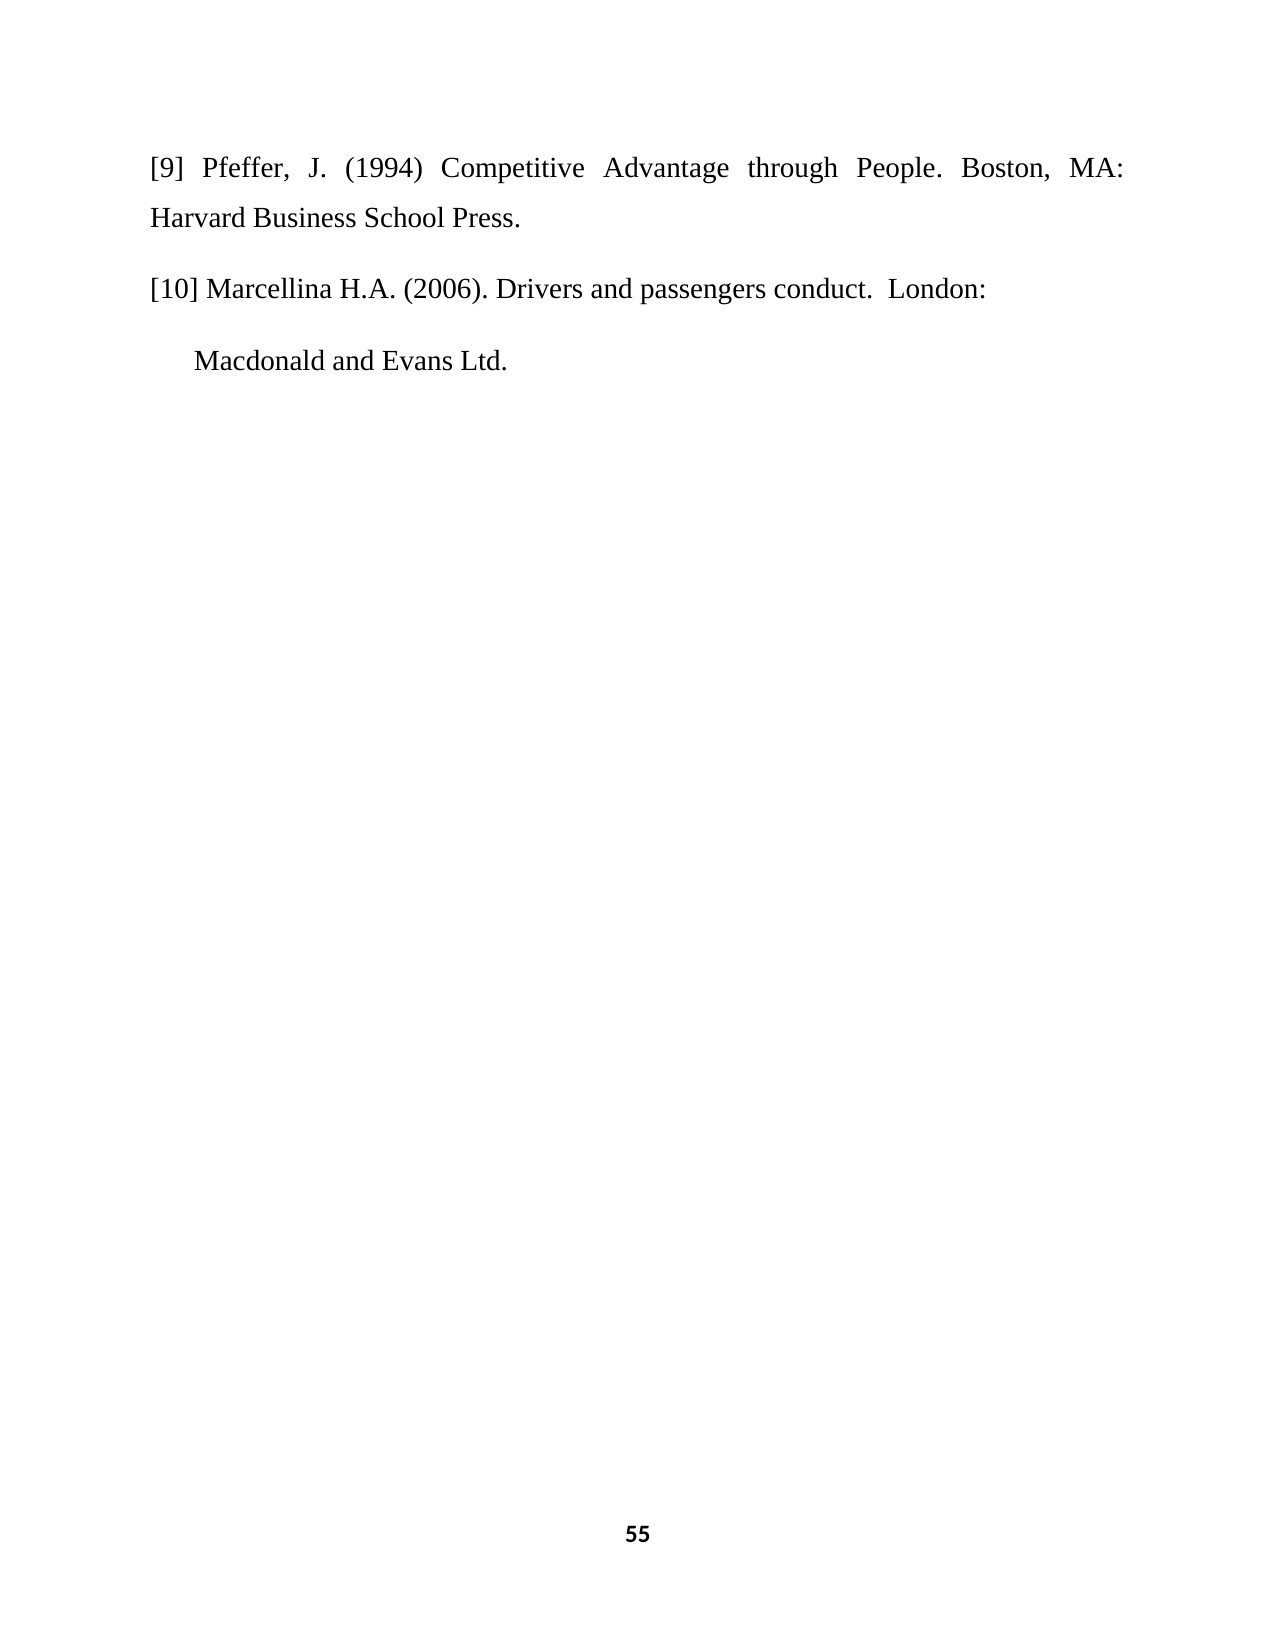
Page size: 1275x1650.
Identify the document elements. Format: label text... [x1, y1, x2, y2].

text [10] Marcellina H.A. (2006). Drivers and passengers conduct. London: [150, 271, 1125, 305]
text [9] Pfeffer, J. (1994) Competitive Advantage through People. Boston, MA: Harvard Business School Press. [150, 150, 1125, 234]
text Macdonald and Evans Ltd. [150, 343, 1125, 376]
